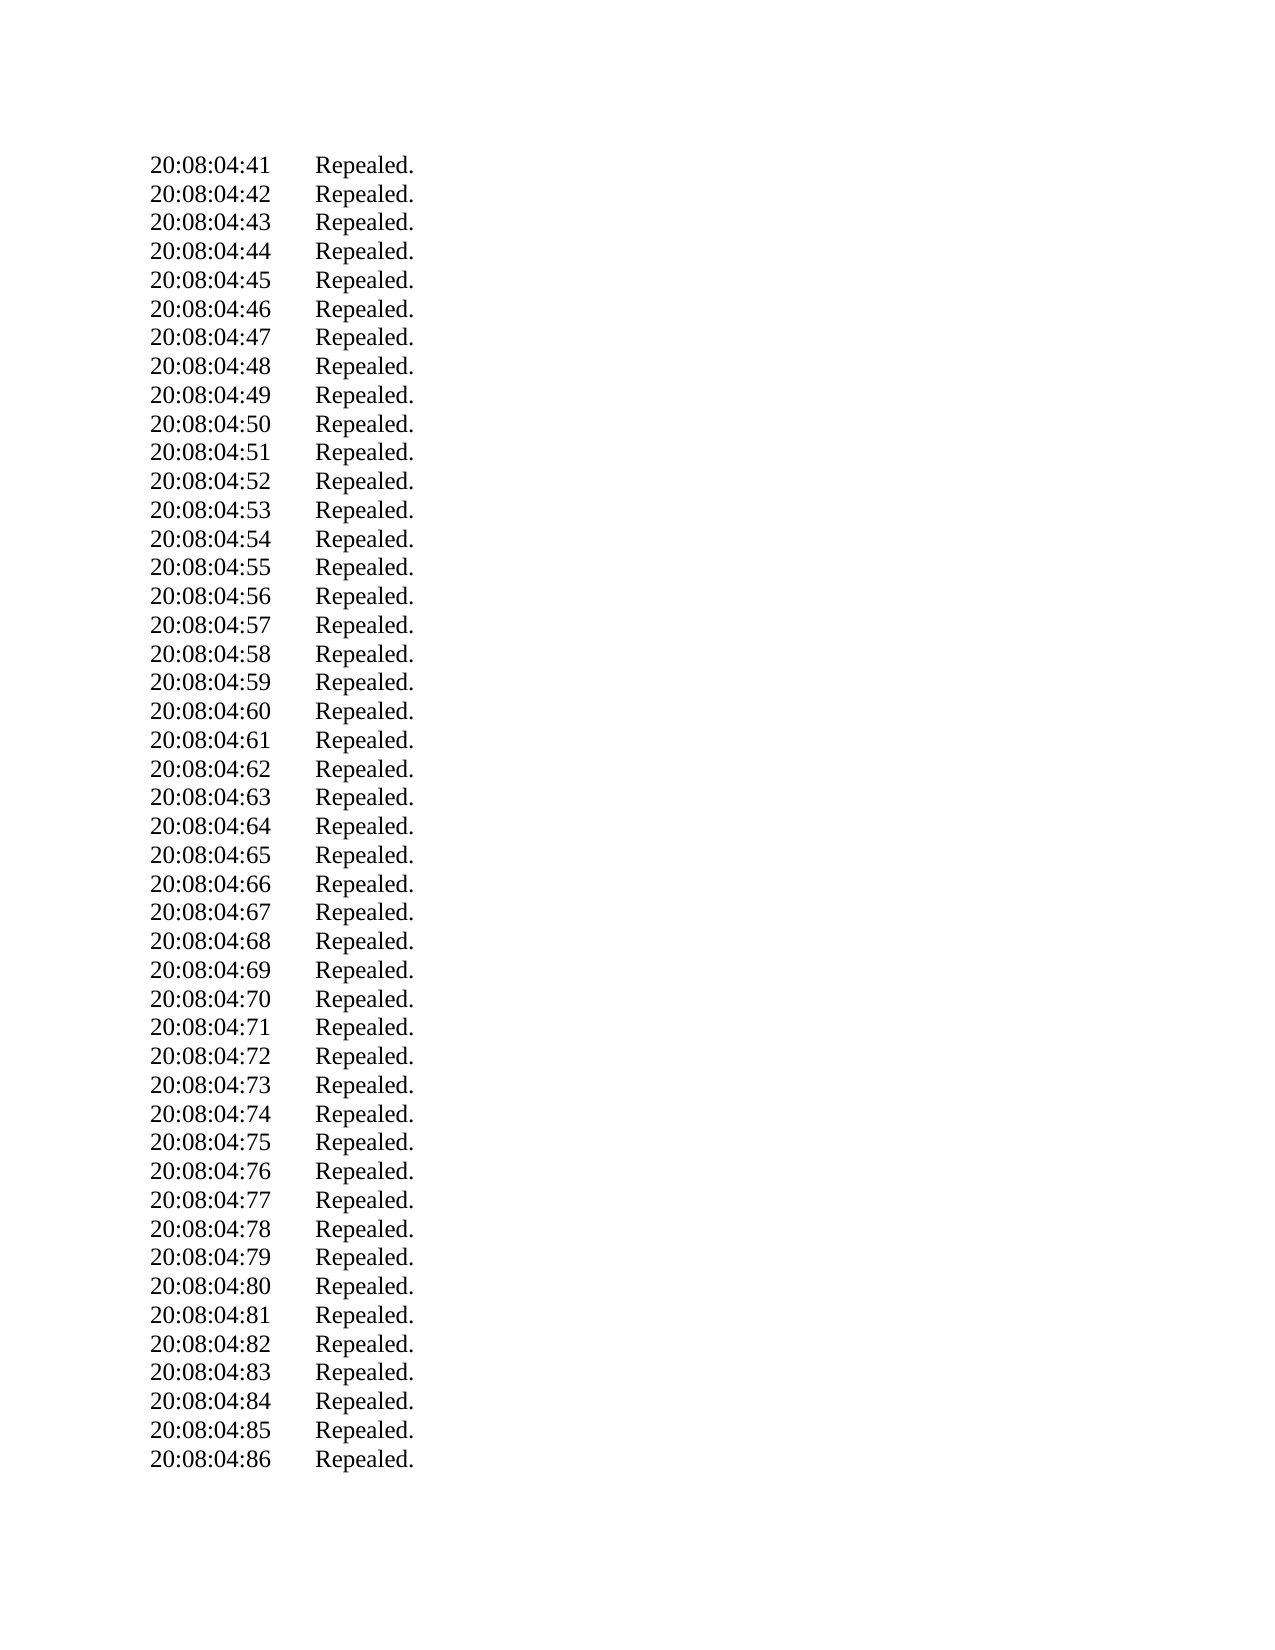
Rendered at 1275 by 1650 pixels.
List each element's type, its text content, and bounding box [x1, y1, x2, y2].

text 20:08:04:48 Repealed. [150, 351, 1125, 380]
text 20:08:04:59 Repealed. [150, 667, 1125, 696]
text 20:08:04:76 Repealed. [150, 1156, 1125, 1185]
text 20:08:04:53 Repealed. [150, 495, 1125, 524]
text 20:08:04:56 Repealed. [150, 581, 1125, 610]
text 20:08:04:45 Repealed. [150, 265, 1125, 294]
text 20:08:04:77 Repealed. [150, 1185, 1125, 1214]
text 20:08:04:41 Repealed. [150, 150, 1125, 179]
text 20:08:04:61 Repealed. [150, 725, 1125, 754]
text 20:08:04:57 Repealed. [150, 610, 1125, 639]
text 20:08:04:43 Repealed. [150, 207, 1125, 236]
text 20:08:04:62 Repealed. [150, 754, 1125, 782]
text 20:08:04:72 Repealed. [150, 1041, 1125, 1070]
text 20:08:04:54 Repealed. [150, 524, 1125, 552]
text 20:08:04:67 Repealed. [150, 897, 1125, 926]
text 20:08:04:64 Repealed. [150, 811, 1125, 840]
text 20:08:04:79 Repealed. [150, 1242, 1125, 1271]
text 20:08:04:84 Repealed. [150, 1386, 1125, 1415]
text 20:08:04:85 Repealed. [150, 1415, 1125, 1444]
text 20:08:04:42 Repealed. [150, 179, 1125, 207]
text 20:08:04:50 Repealed. [150, 409, 1125, 437]
text 20:08:04:71 Repealed. [150, 1012, 1125, 1041]
text 20:08:04:47 Repealed. [150, 322, 1125, 351]
text 20:08:04:70 Repealed. [150, 984, 1125, 1012]
text 20:08:04:60 Repealed. [150, 696, 1125, 725]
text 20:08:04:80 Repealed. [150, 1271, 1125, 1300]
text 20:08:04:44 Repealed. [150, 236, 1125, 265]
text 20:08:04:66 Repealed. [150, 869, 1125, 897]
text 20:08:04:83 Repealed. [150, 1357, 1125, 1386]
text 20:08:04:55 Repealed. [150, 552, 1125, 581]
text 20:08:04:58 Repealed. [150, 639, 1125, 667]
text 20:08:04:49 Repealed. [150, 380, 1125, 409]
text 20:08:04:63 Repealed. [150, 782, 1125, 811]
text 20:08:04:73 Repealed. [150, 1070, 1125, 1099]
text 20:08:04:82 Repealed. [150, 1329, 1125, 1357]
text 20:08:04:51 Repealed. [150, 437, 1125, 466]
text 20:08:04:86 Repealed. [150, 1444, 1125, 1472]
text 20:08:04:69 Repealed. [150, 955, 1125, 984]
text 20:08:04:68 Repealed. [150, 926, 1125, 955]
text 20:08:04:78 Repealed. [150, 1214, 1125, 1242]
text 20:08:04:75 Repealed. [150, 1127, 1125, 1156]
text 20:08:04:46 Repealed. [150, 294, 1125, 322]
text 20:08:04:74 Repealed. [150, 1099, 1125, 1127]
text 20:08:04:81 Repealed. [150, 1300, 1125, 1329]
text 20:08:04:52 Repealed. [150, 466, 1125, 495]
text 20:08:04:65 Repealed. [150, 840, 1125, 869]
